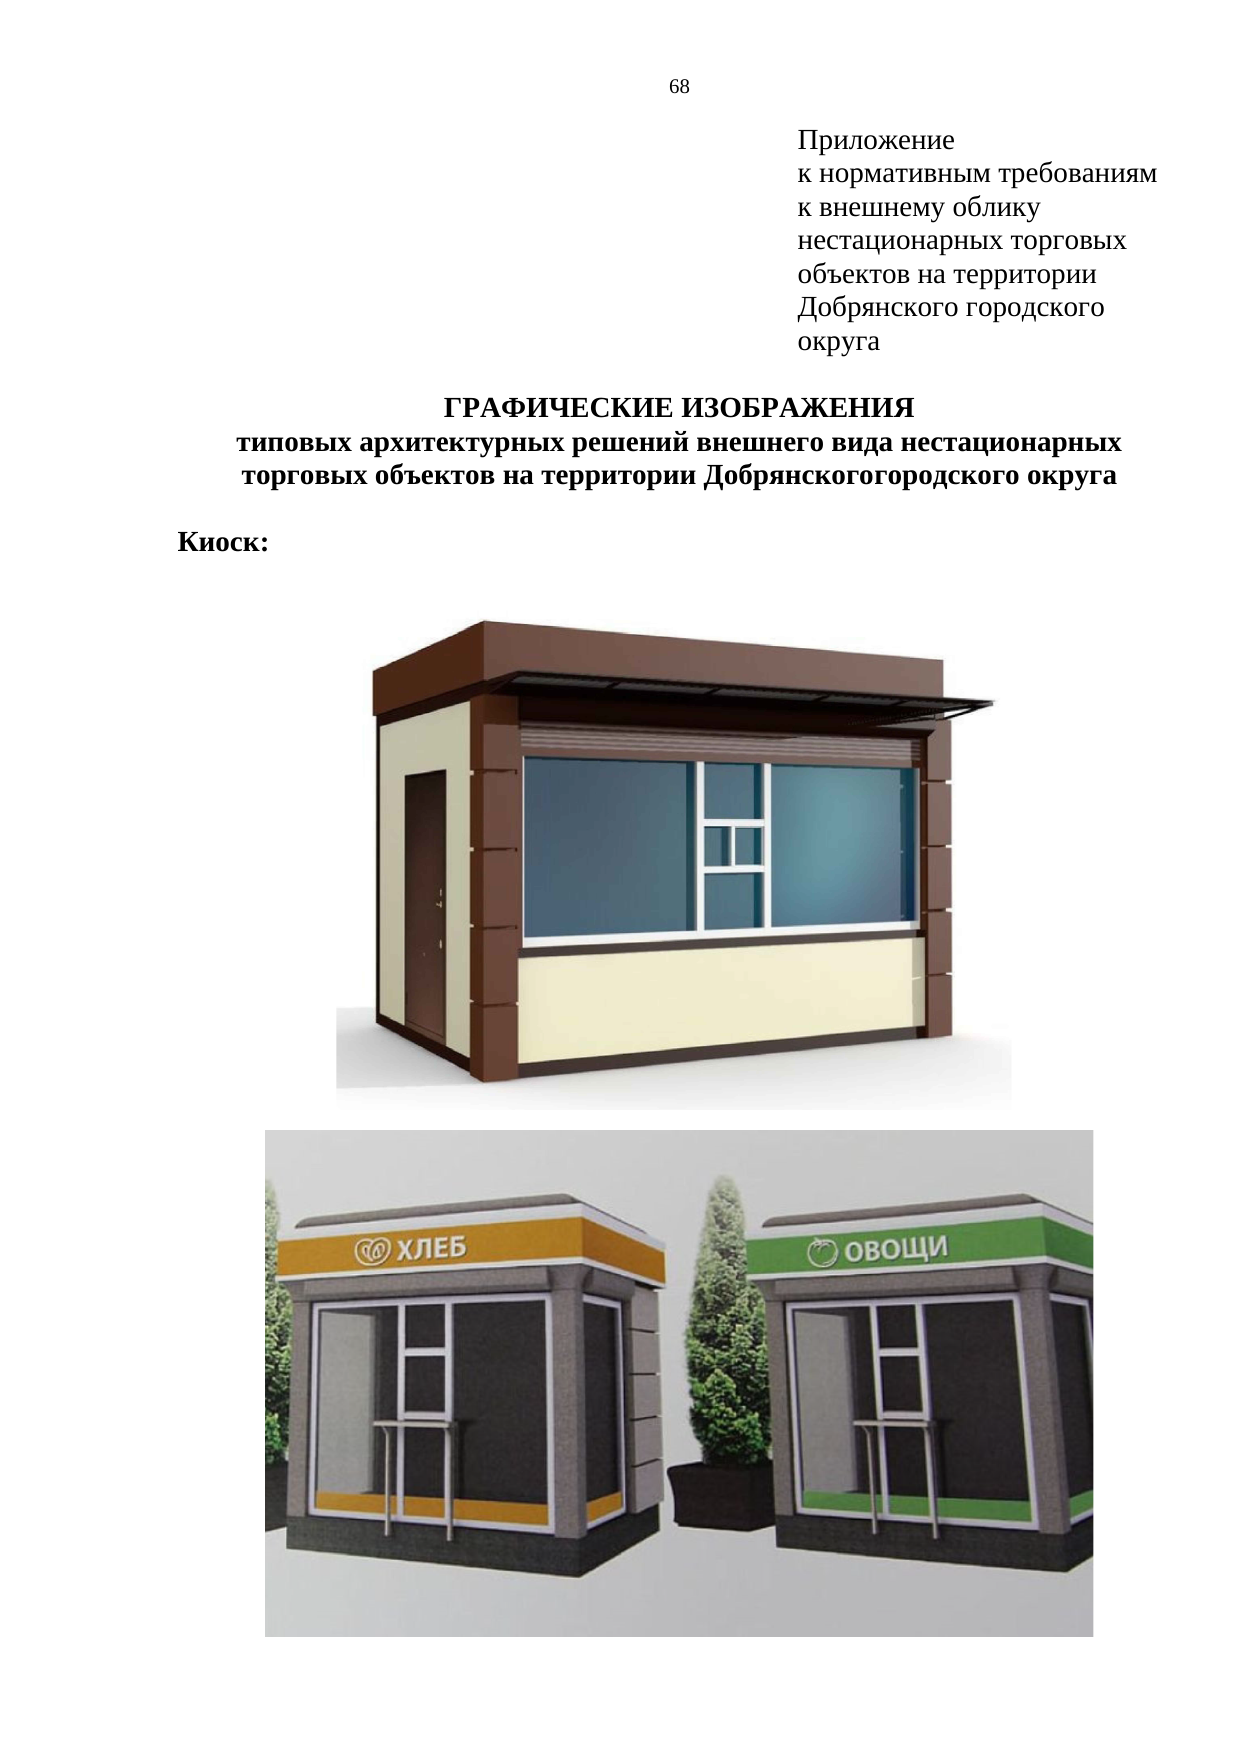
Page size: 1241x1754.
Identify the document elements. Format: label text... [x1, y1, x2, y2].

text Киоск: [177, 524, 1181, 558]
text к нормативным требованиям к внешнему облику нестационарных торговых объектов на территории Добрянского городского округа [797, 155, 1181, 357]
text типовых архитектурных решений внешнего вида нестационарных торговых объектов на территории Добрянскогогородского округа [177, 424, 1181, 491]
text Приложение [797, 122, 1181, 155]
text ГРАФИЧЕСКИЕ ИЗОБРАЖЕНИЯ [177, 390, 1181, 424]
